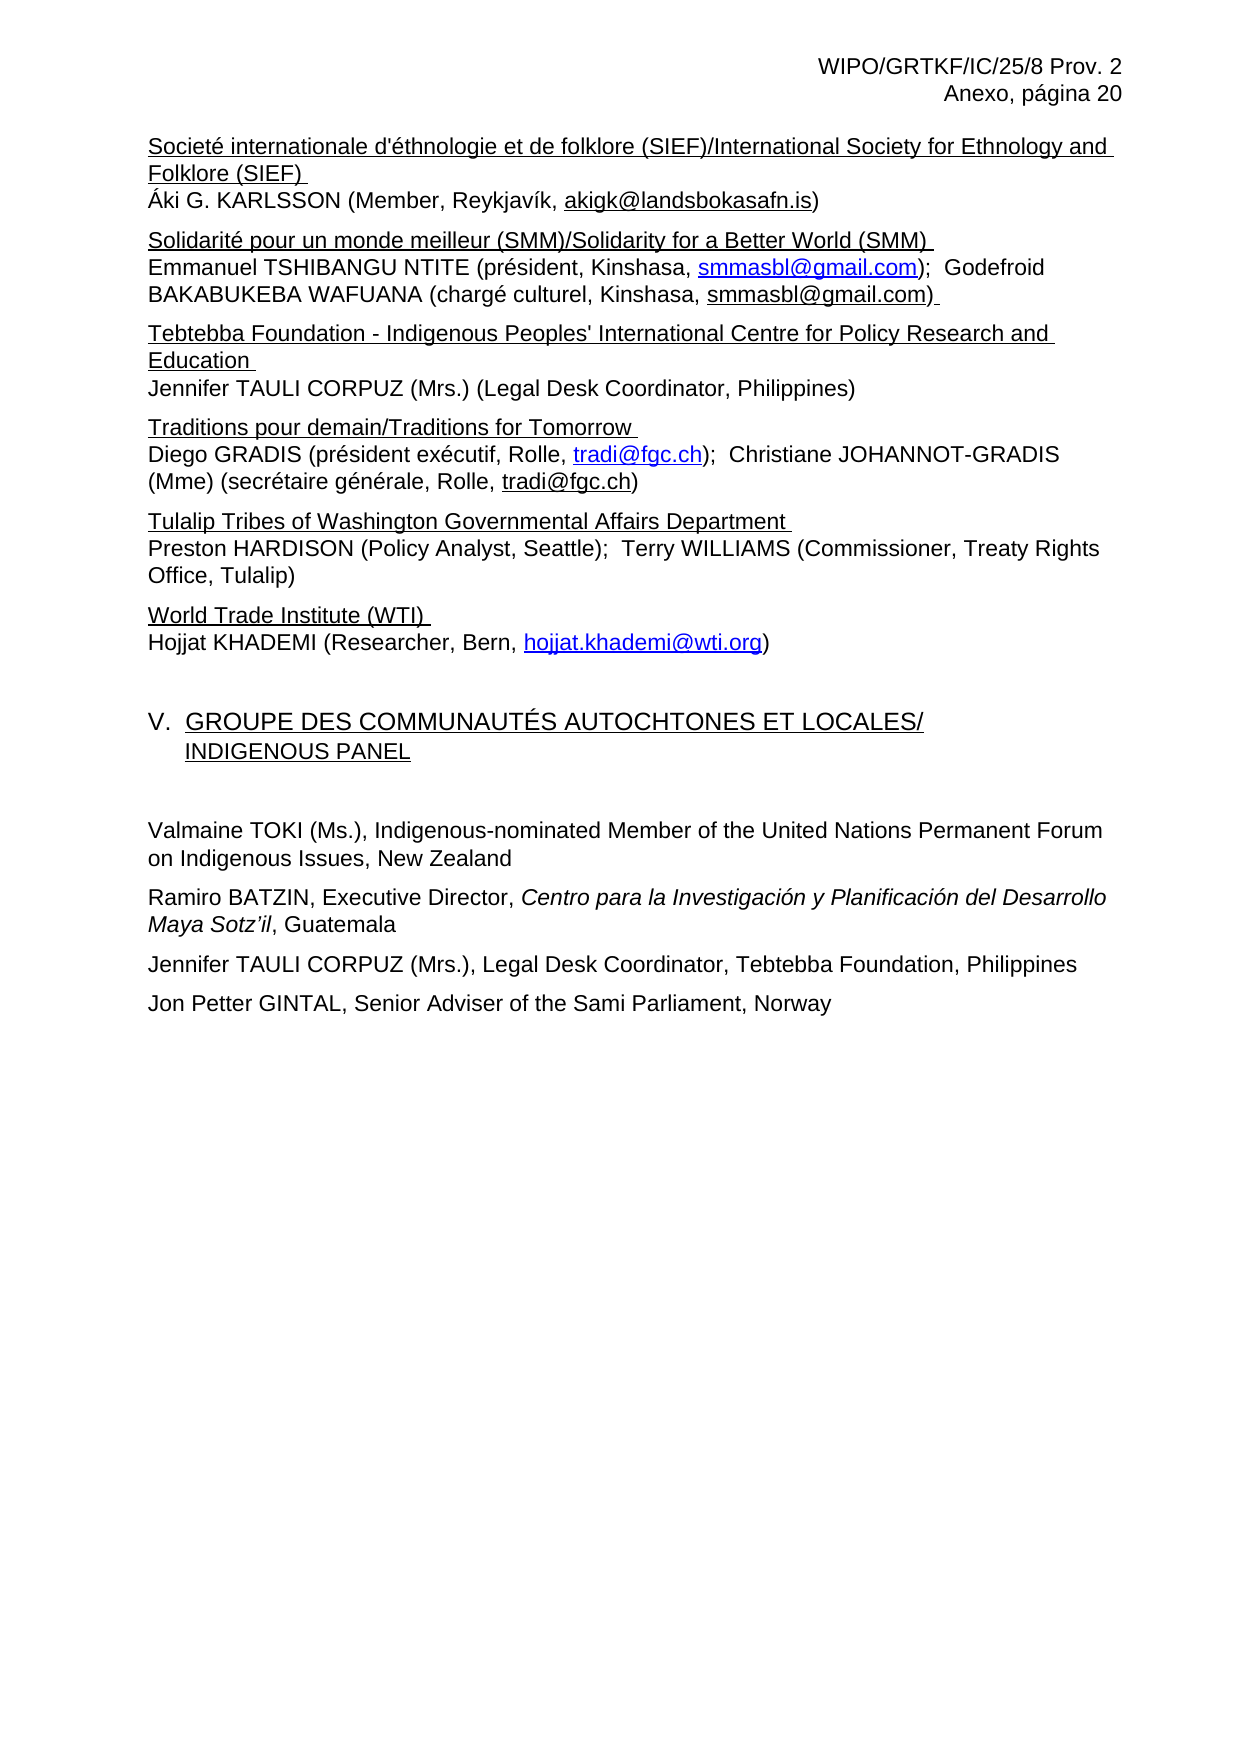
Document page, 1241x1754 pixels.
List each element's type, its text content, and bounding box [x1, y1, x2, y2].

text Ramiro BATZIN, Executive Director, Centro para la Investigación y Planificación del Desarrollo Maya Sotz’il, Guatemala [148, 883, 1122, 938]
text Tebtebba Foundation - Indigenous Peoples' International Centre for Policy Research and Education Jennifer TAULI CORPUZ (Mrs.) (Legal Desk Coordinator, Philippines) [148, 320, 1122, 401]
text Jon Petter GINTAL, Senior Adviser of the Sami Parliament, Norway [148, 990, 1122, 1017]
text Jennifer TAULI CORPUZ (Mrs.), Legal Desk Coordinator, Tebtebba Foundation, Philippines [148, 950, 1122, 977]
text Traditions pour demain/Traditions for Tomorrow Diego GRADIS (président exécutif, Rolle, tradi@fgc.ch); Christiane JOHANNOT-GRADIS (Mme) (secrétaire générale, Rolle, tradi@fgc.ch) [148, 413, 1122, 495]
text Tulalip Tribes of Washington Governmental Affairs Department Preston HARDISON (Policy Analyst, Seattle); Terry WILLIAMS (Commissioner, Treaty Rights Office, Tulalip) [148, 507, 1122, 588]
text Societé internationale d'éthnologie et de folklore (SIEF)/International Society for Ethnology and Folklore (SIEF) Áki G. KARLSSON (Member, Reykjavík, akigk@landsbokasafn.is) [148, 132, 1122, 213]
text World Trade Institute (WTI) Hojjat KHADEMI (Researcher, Bern, hojjat.khademi@wti.org) [148, 601, 1122, 655]
text Solidarité pour un monde meilleur (SMM)/Solidarity for a Better World (SMM) Emmanuel TSHIBANGU NTITE (président, Kinshasa, smmasbl@gmail.com); Godefroid BAKABUKEBA WAFUANA (chargé culturel, Kinshasa, smmasbl@gmail.com) [148, 226, 1122, 307]
text Valmaine TOKI (Ms.), Indigenous-nominated Member of the United Nations Permanent Forum on Indigenous Issues, New Zealand [148, 817, 1122, 871]
text V. groupe des communautÉs autochtones et locales/ INDIGENOUS PANEL [148, 707, 1122, 765]
